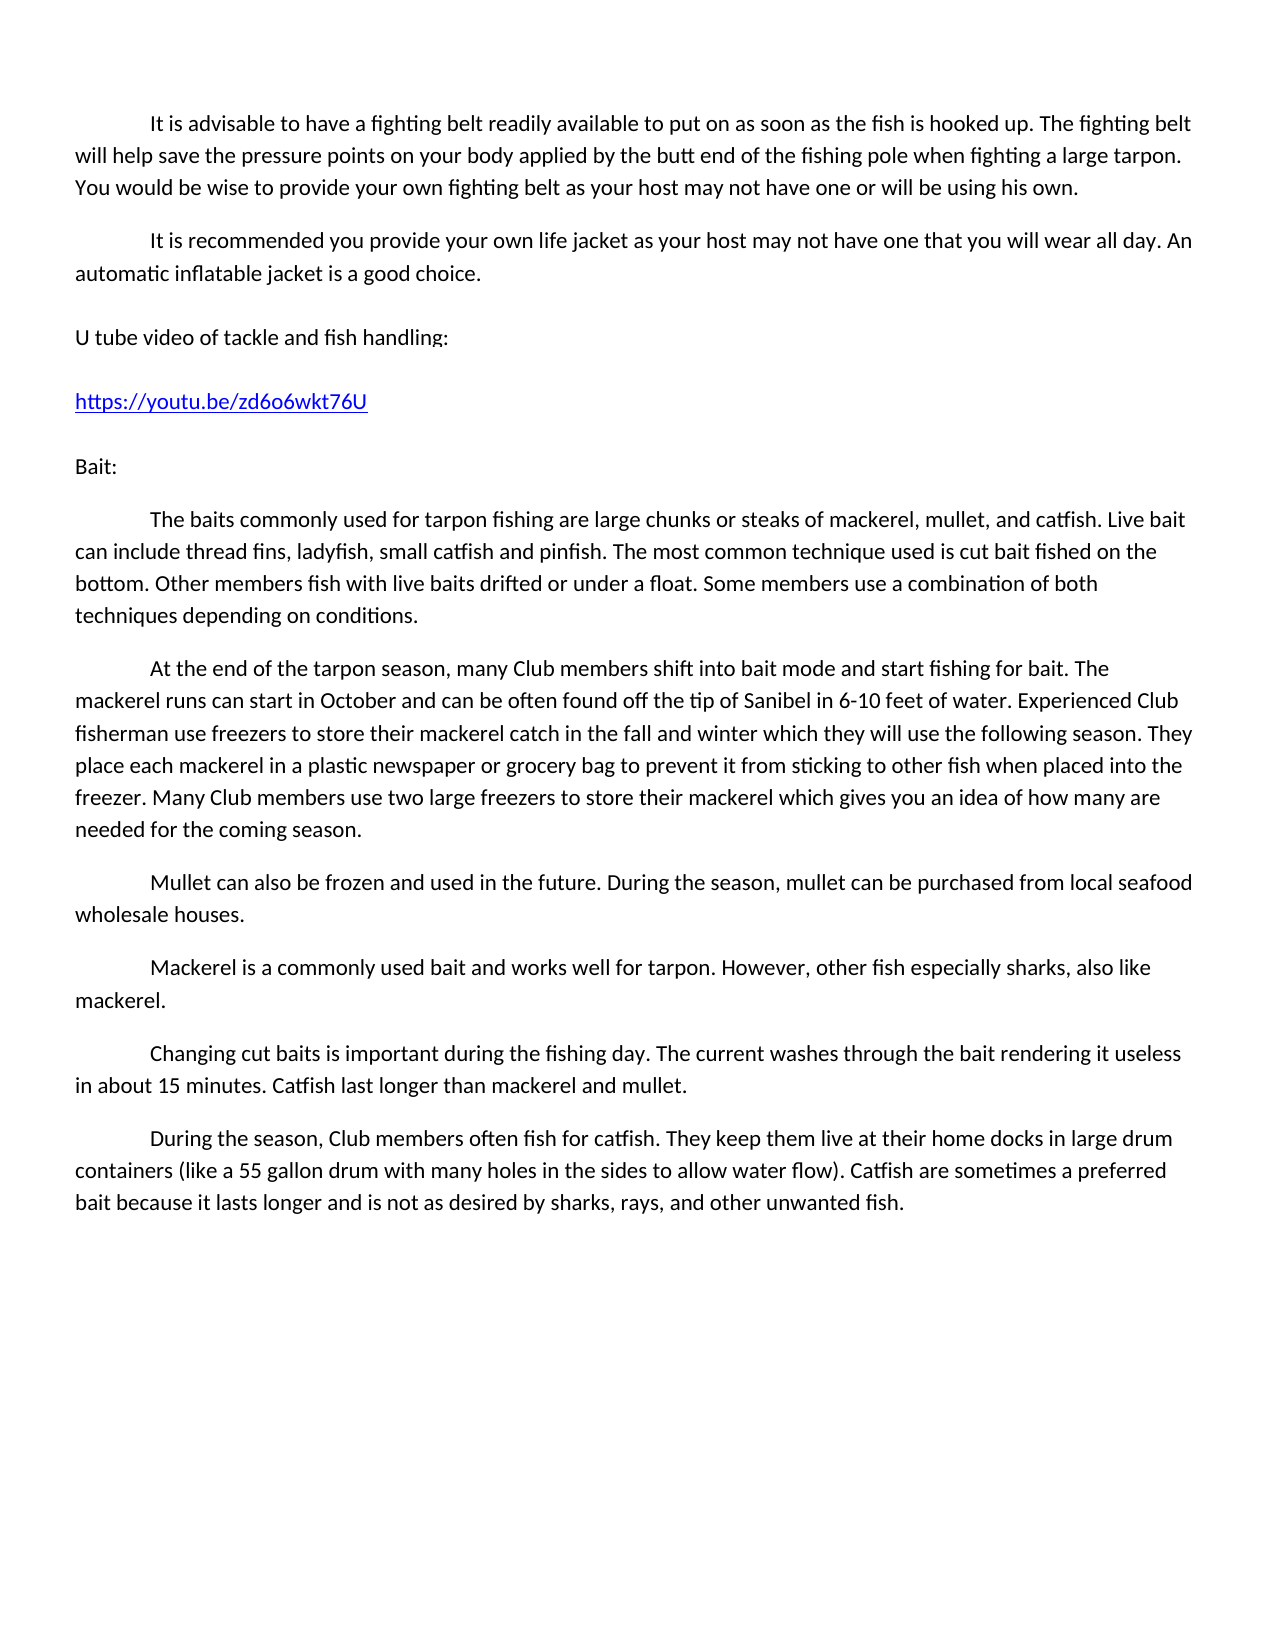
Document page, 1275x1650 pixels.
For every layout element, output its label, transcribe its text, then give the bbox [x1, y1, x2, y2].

text Mullet can also be frozen and used in the future. During the season, mullet can be purchased from local seafood wholesale houses. [75, 868, 1200, 928]
text It is advisable to have a fighting belt readily available to put on as soon as the fish is hooked up. The fighting belt will help save the pressure points on your body applied by the butt end of the fishing pole when fighting a large tarpon. You would be wise to provide your own fighting belt as your host may not have one or will be using his own. [75, 109, 1200, 201]
text It is recommended you provide your own life jacket as your host may not have one that you will wear all day. An automatic inflatable jacket is a good choice. U tube video of tackle and fish handling: https://youtu.be/zd6o6wkt76U Bait: [75, 226, 1200, 480]
text Changing cut baits is important during the fishing day. The current washes through the bait rendering it useless in about 15 minutes. Catfish last longer than mackerel and mullet. [75, 1039, 1200, 1099]
text The baits commonly used for tarpon fishing are large chunks or steaks of mackerel, mullet, and catfish. Live bait can include thread fins, ladyfish, small catfish and pinfish. The most common technique used is cut bait fished on the bottom. Other members fish with live baits drifted or under a float. Some members use a combination of both techniques depending on conditions. [75, 505, 1200, 629]
text Mackerel is a commonly used bait and works well for tarpon. However, other fish especially sharks, also like mackerel. [75, 953, 1200, 1014]
text At the end of the tarpon season, many Club members shift into bait mode and start fishing for bait. The mackerel runs can start in October and can be often found off the tip of Sanibel in 6-10 feet of water. Experienced Club fisherman use freezers to store their mackerel catch in the fall and winter which they will use the following season. They place each mackerel in a plastic newspaper or grocery bag to prevent it from sticking to other fish when placed into the freezer. Many Club members use two large freezers to store their mackerel which gives you an idea of how many are needed for the coming season. [75, 654, 1200, 843]
text During the season, Club members often fish for catfish. They keep them live at their home docks in large drum containers (like a 55 gallon drum with many holes in the sides to allow water flow). Catfish are sometimes a preferred bait because it lasts longer and is not as desired by sharks, rays, and other unwanted fish. [75, 1124, 1200, 1216]
